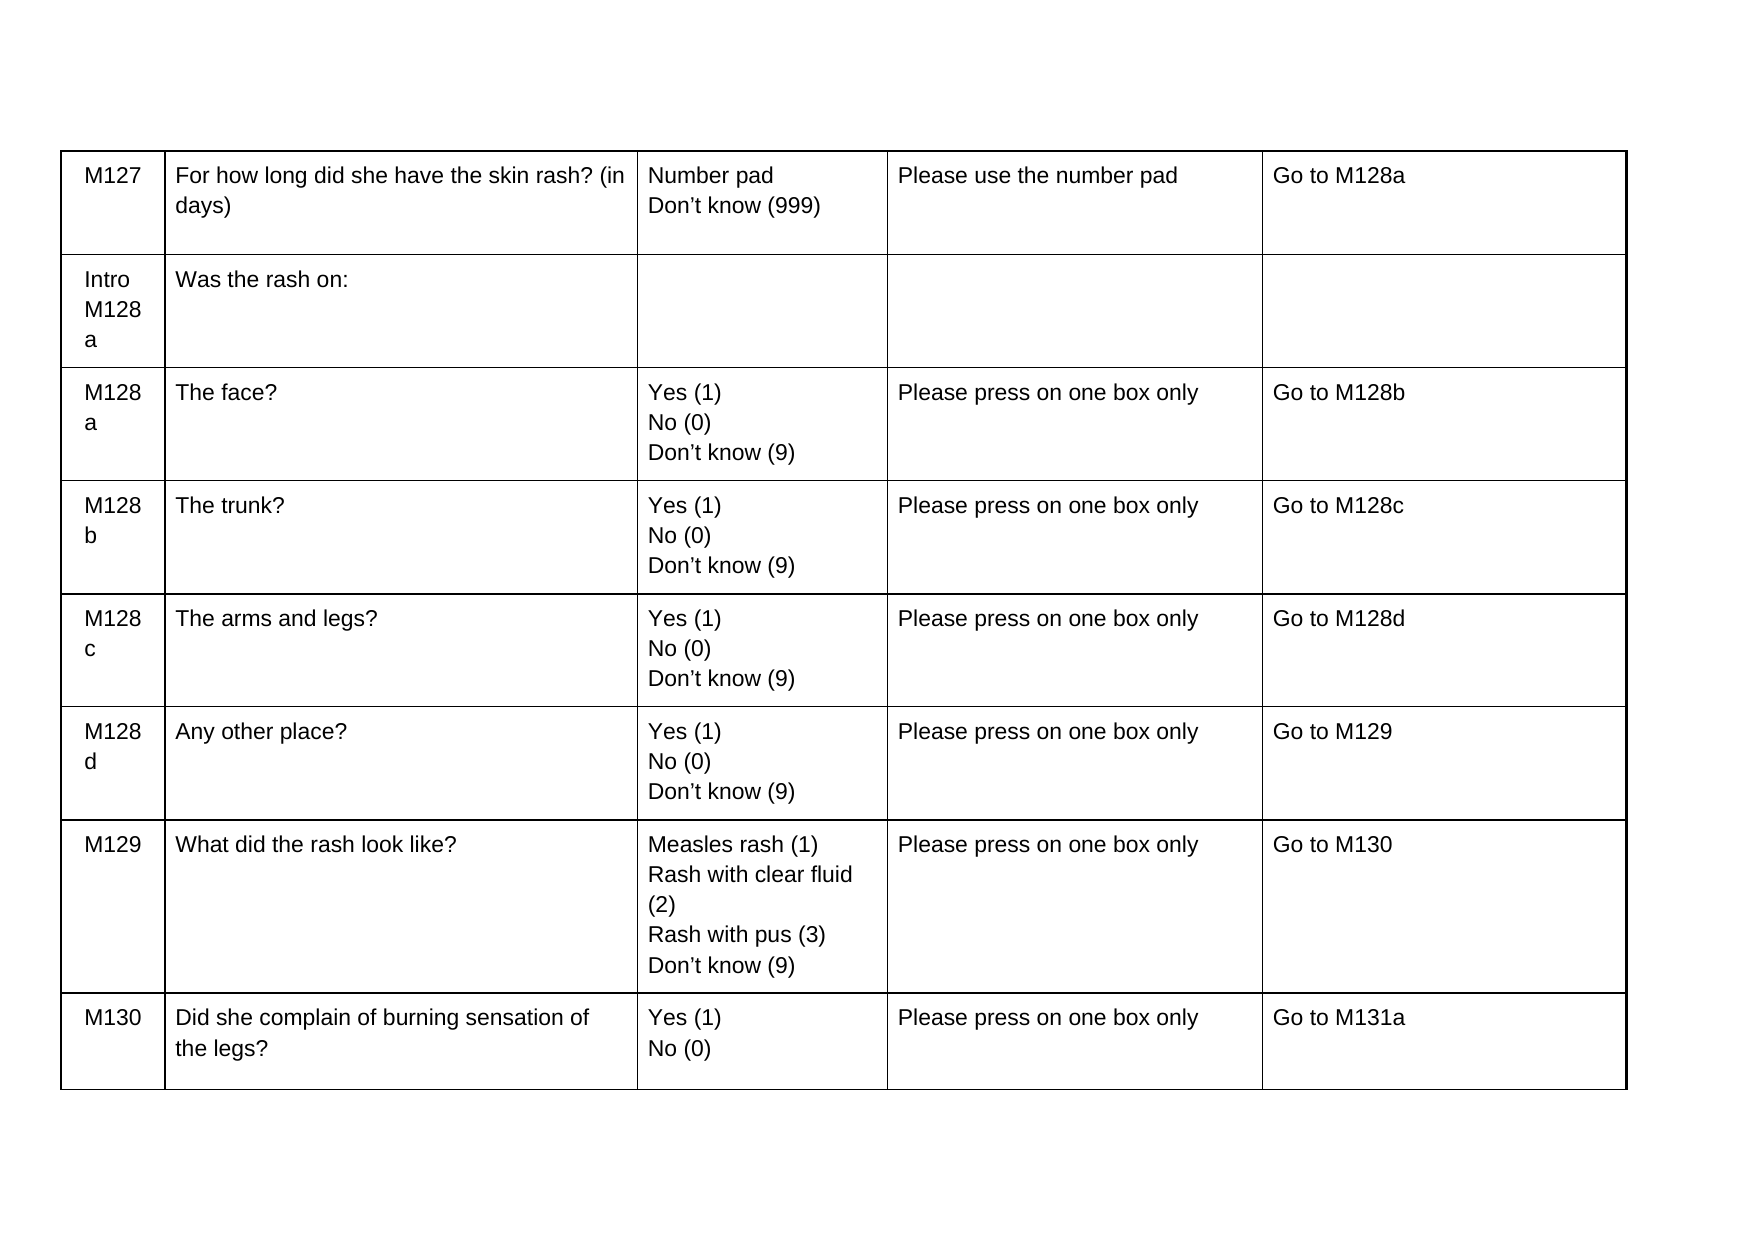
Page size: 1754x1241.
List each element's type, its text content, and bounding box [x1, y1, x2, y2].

table_cell Please press on one box only [888, 595, 1262, 706]
table_cell The trunk? [166, 481, 637, 593]
table_cell Yes (1) No (0) Don’t know (9) [638, 368, 887, 480]
table_cell Please press on one box only [888, 481, 1262, 593]
table_cell Please press on one box only [888, 368, 1262, 480]
table_cell Go to M131a [1263, 994, 1625, 1089]
table_cell M129 [62, 821, 164, 992]
table_cell Any other place? [166, 707, 637, 819]
table_cell The arms and legs? [166, 595, 637, 706]
table_cell What did the rash look like? [166, 821, 637, 992]
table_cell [166, 994, 637, 1089]
table_cell M127 [62, 152, 164, 254]
table_cell Intro M128a [62, 255, 164, 367]
table_cell [1263, 255, 1625, 367]
table_cell M128c [62, 595, 164, 706]
table_cell [888, 255, 1262, 367]
table_cell Go to M129 [1263, 707, 1625, 819]
table_cell Measles rash (1) Rash with clear fluid (2) Rash with pus (3) Don’t know (9) [638, 821, 887, 992]
table_cell Go to M128c [1263, 481, 1625, 593]
table_cell [638, 255, 887, 367]
table_cell For how long did she have the skin rash? (in days) [166, 152, 637, 254]
table_cell Go to M130 [1263, 821, 1625, 992]
table_cell Go to M128a [1263, 152, 1625, 254]
table_cell Yes (1) No (0) Don’t know (9) [638, 595, 887, 706]
table_cell M128b [62, 481, 164, 593]
table_cell Was the rash on: [166, 255, 637, 367]
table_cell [888, 994, 1262, 1089]
table_cell M128a [62, 368, 164, 480]
table_cell Please use the number pad [888, 152, 1262, 254]
table_cell Go to M128b [1263, 368, 1625, 480]
table_cell M130 [62, 994, 164, 1089]
table_cell M128d [62, 707, 164, 819]
table_cell Please press on one box only [888, 707, 1262, 819]
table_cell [638, 994, 887, 1089]
table_cell Yes (1) No (0) Don’t know (9) [638, 707, 887, 819]
table_cell Go to M128d [1263, 595, 1625, 706]
table_cell Yes (1) No (0) Don’t know (9) [638, 481, 887, 593]
table_cell The face? [166, 368, 637, 480]
table_cell Number pad Don’t know (999) [638, 152, 887, 254]
table_cell Please press on one box only [888, 821, 1262, 992]
